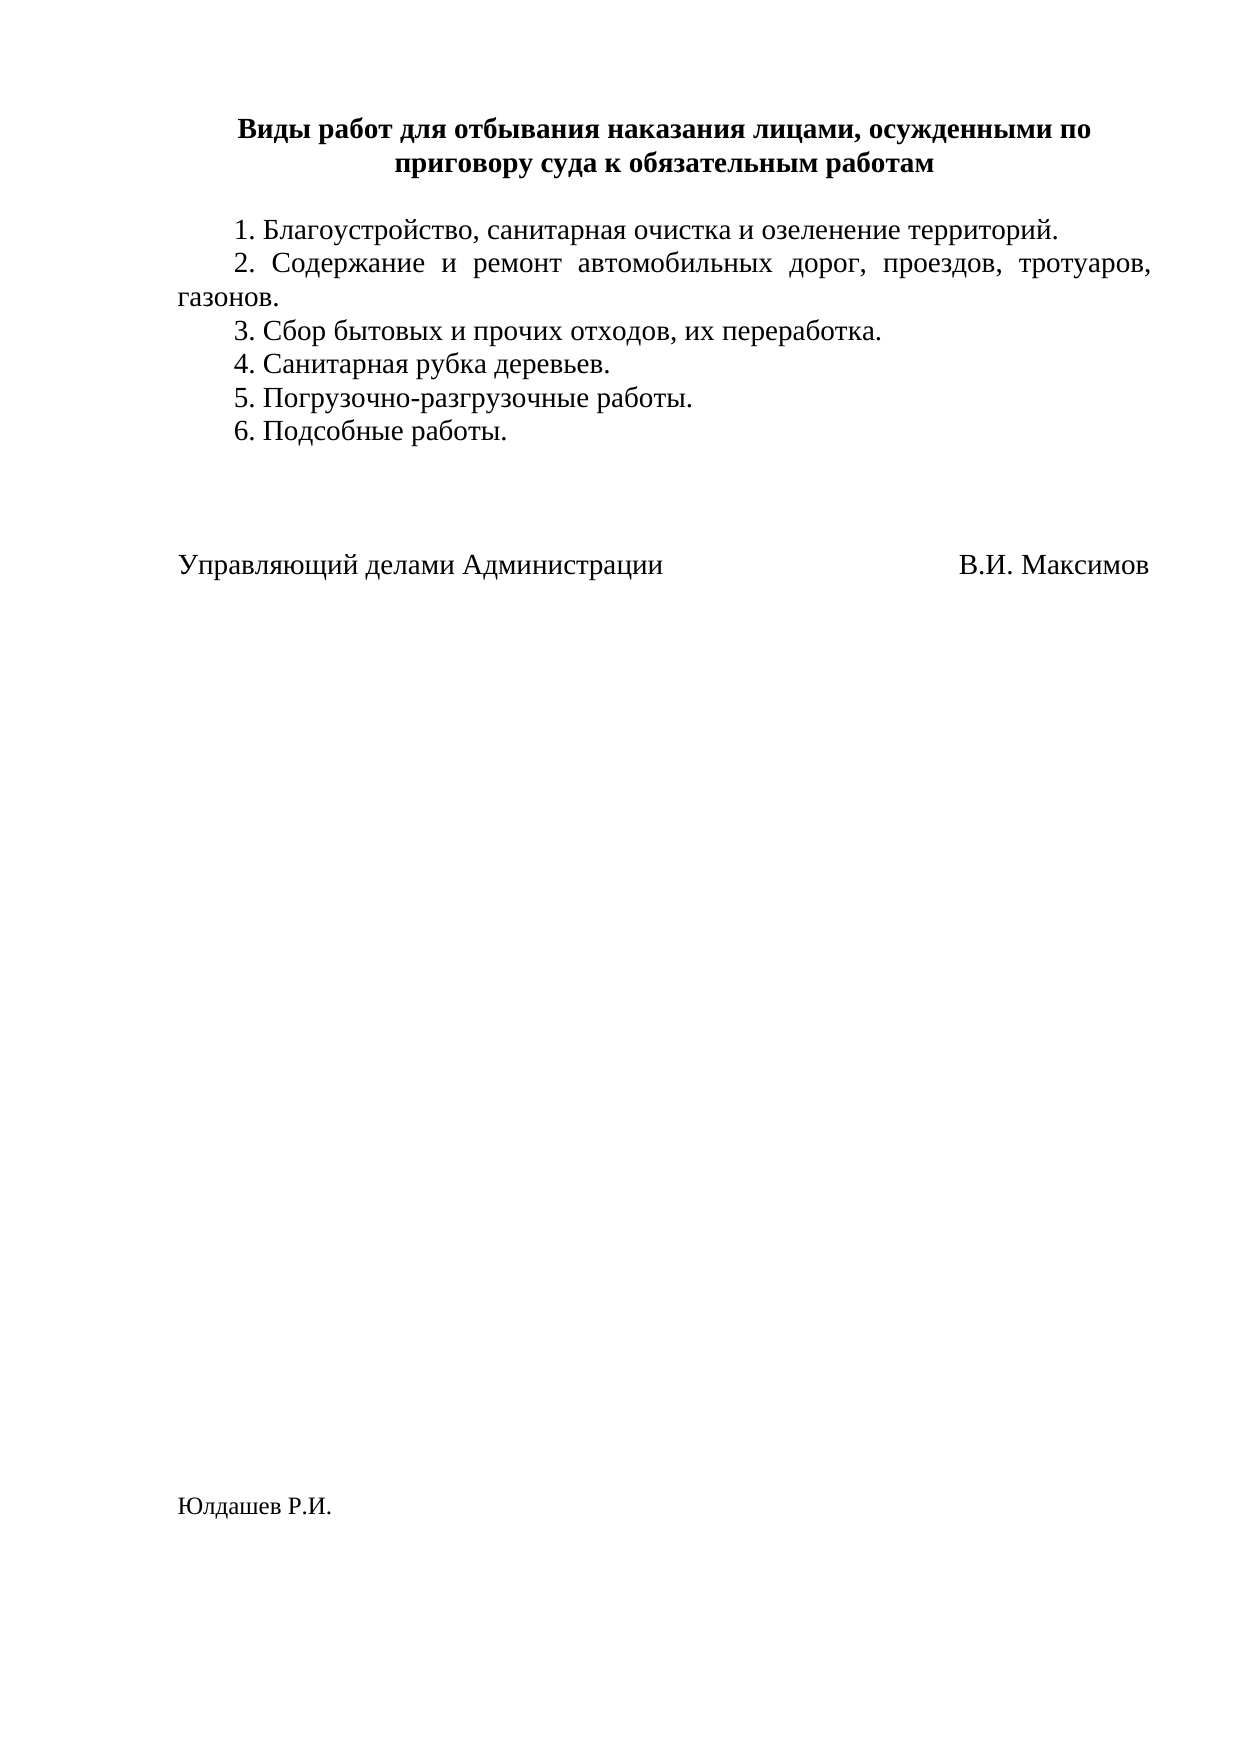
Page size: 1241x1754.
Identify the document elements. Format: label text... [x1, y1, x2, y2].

text 1. Благоустройство, санитарная очистка и озеленение территорий. [177, 212, 1152, 246]
text 4. Санитарная рубка деревьев. [177, 346, 1152, 380]
text 6. Подсобные работы. [177, 413, 1152, 447]
text 3. Сбор бытовых и прочих отходов, их переработка. [177, 313, 1152, 346]
text Юлдашев Р.И. [177, 1491, 1152, 1520]
text Управляющий делами Администрации В.И. Максимов [177, 547, 1152, 581]
text 2. Содержание и ремонт автомобильных дорог, проездов, тротуаров, газонов. [177, 246, 1152, 313]
text 5. Погрузочно-разгрузочные работы. [177, 380, 1152, 413]
text Виды работ для отбывания наказания лицами, осужденными по приговору суда к обязательным работам [177, 111, 1152, 178]
